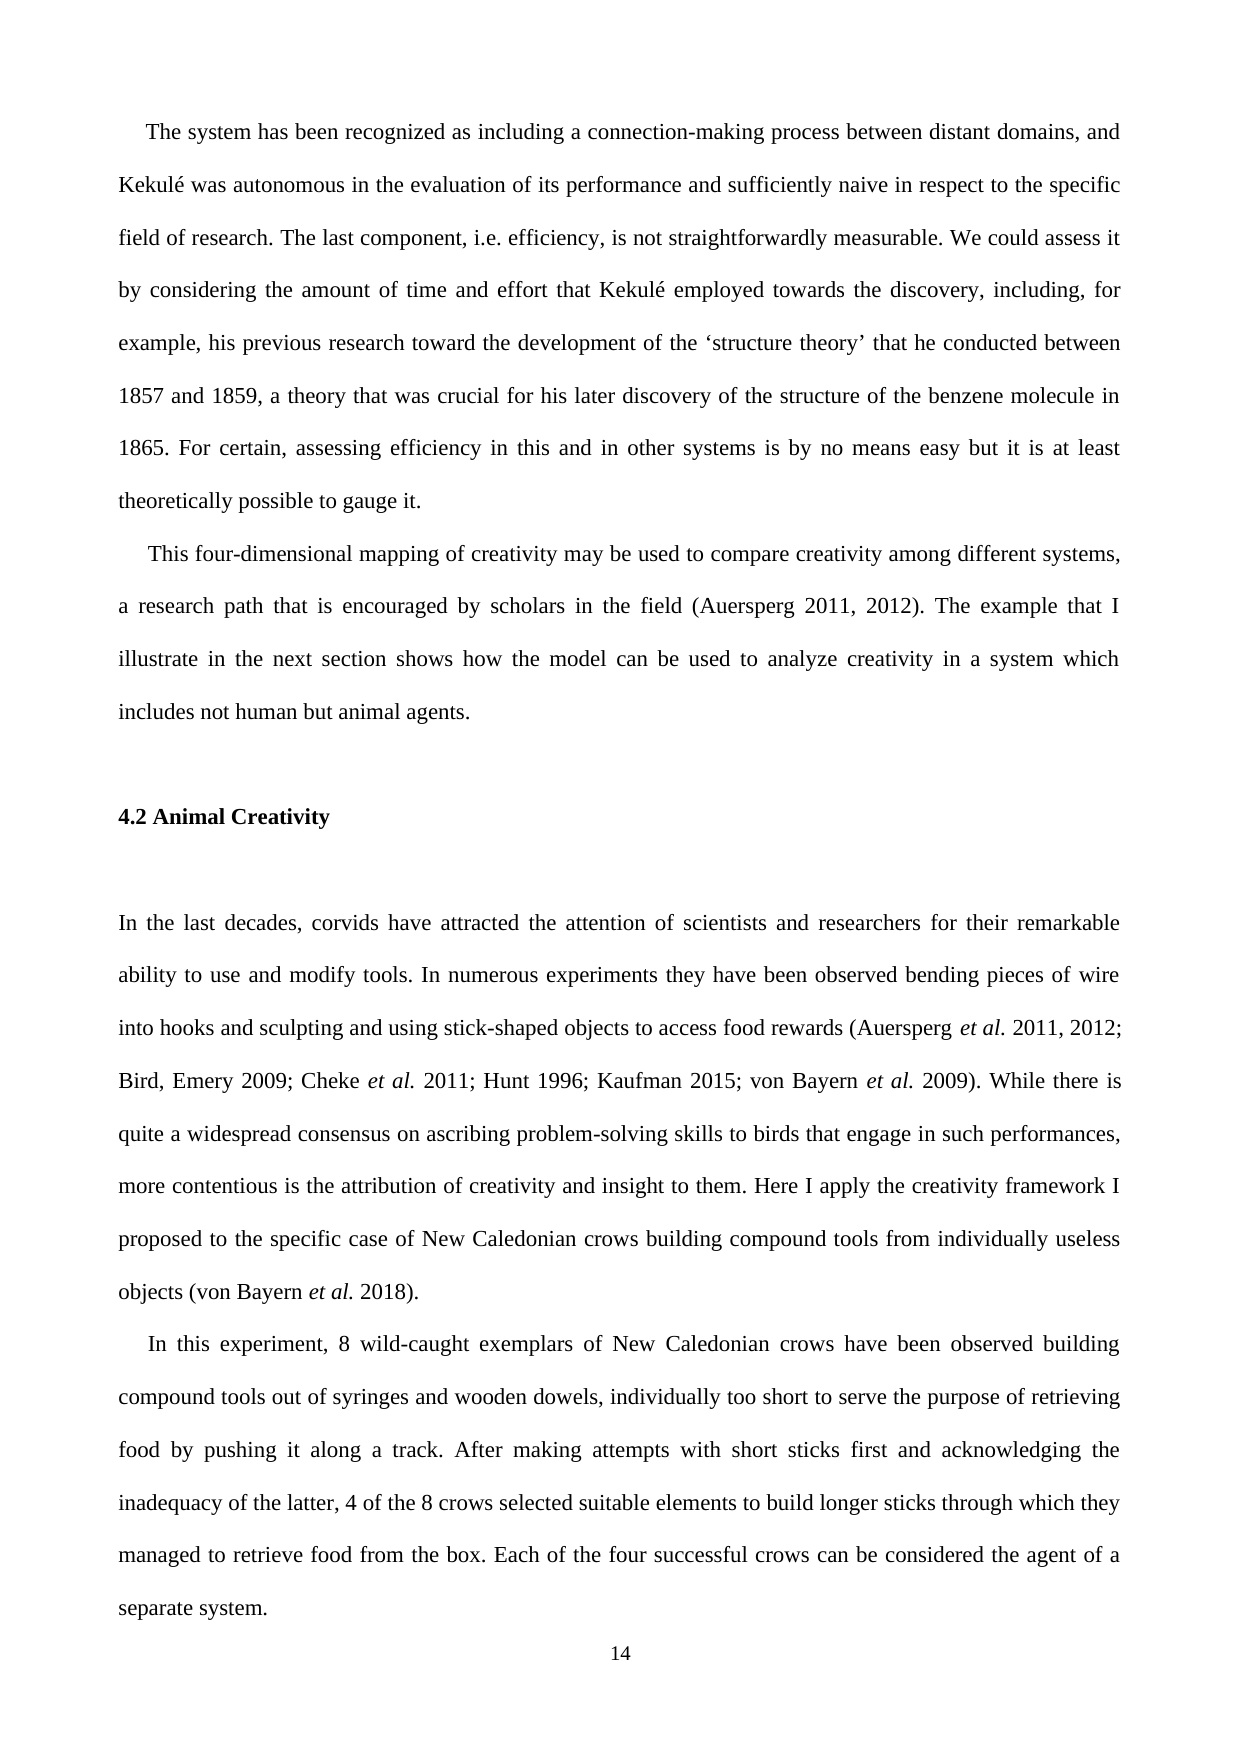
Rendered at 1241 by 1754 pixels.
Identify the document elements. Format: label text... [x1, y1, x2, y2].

text In the last decades, corvids have attracted the attention of scientists and researchers for their remarkable ability to use and modify tools. In numerous experiments they have been observed bending pieces of wire into hooks and sculpting and using stick-shaped objects to access food rewards (Auersperg et al. 2011, 2012; Bird, Emery 2009; Cheke et al. 2011; Hunt 1996; Kaufman 2015; von Bayern et al. 2009). While there is quite a widespread consensus on ascribing problem-solving skills to birds that engage in such performances, more contentious is the attribution of creativity and insight to them. Here I apply the creativity framework I proposed to the specific case of New Caledonian crows building compound tools from individually useless objects (von Bayern et al. 2018). [118, 909, 1122, 1304]
text 4.2 Animal Creativity [118, 803, 1122, 830]
text The system has been recognized as including a connection-making process between distant domains, and Kekulé was autonomous in the evaluation of its performance and sufficiently naive in respect to the specific field of research. The last component, i.e. efficiency, is not straightforwardly measurable. We could assess it by considering the amount of time and effort that Kekulé employed towards the discovery, including, for example, his previous research toward the development of the ‘structure theory’ that he conducted between 1857 and 1859, a theory that was crucial for his later discovery of the structure of the benzene molecule in 1865. For certain, assessing efficiency in this and in other systems is by no means easy but it is at least theoretically possible to gauge it. [118, 118, 1122, 513]
text In this experiment, 8 wild-caught exemplars of New Caledonian crows have been observed building compound tools out of syringes and wooden dowels, individually too short to serve the purpose of retrieving food by pushing it along a track. After making attempts with short sticks first and acknowledging the inadequacy of the latter, 4 of the 8 crows selected suitable elements to build longer sticks through which they managed to retrieve food from the box. Each of the four successful crows can be considered the agent of a separate system. [118, 1330, 1122, 1620]
text This four-dimensional mapping of creativity may be used to compare creativity among different systems, a research path that is encouraged by scholars in the field (Auersperg 2011, 2012). The example that I illustrate in the next section shows how the model can be used to analyze creativity in a system which includes not human but animal agents. [118, 540, 1122, 724]
